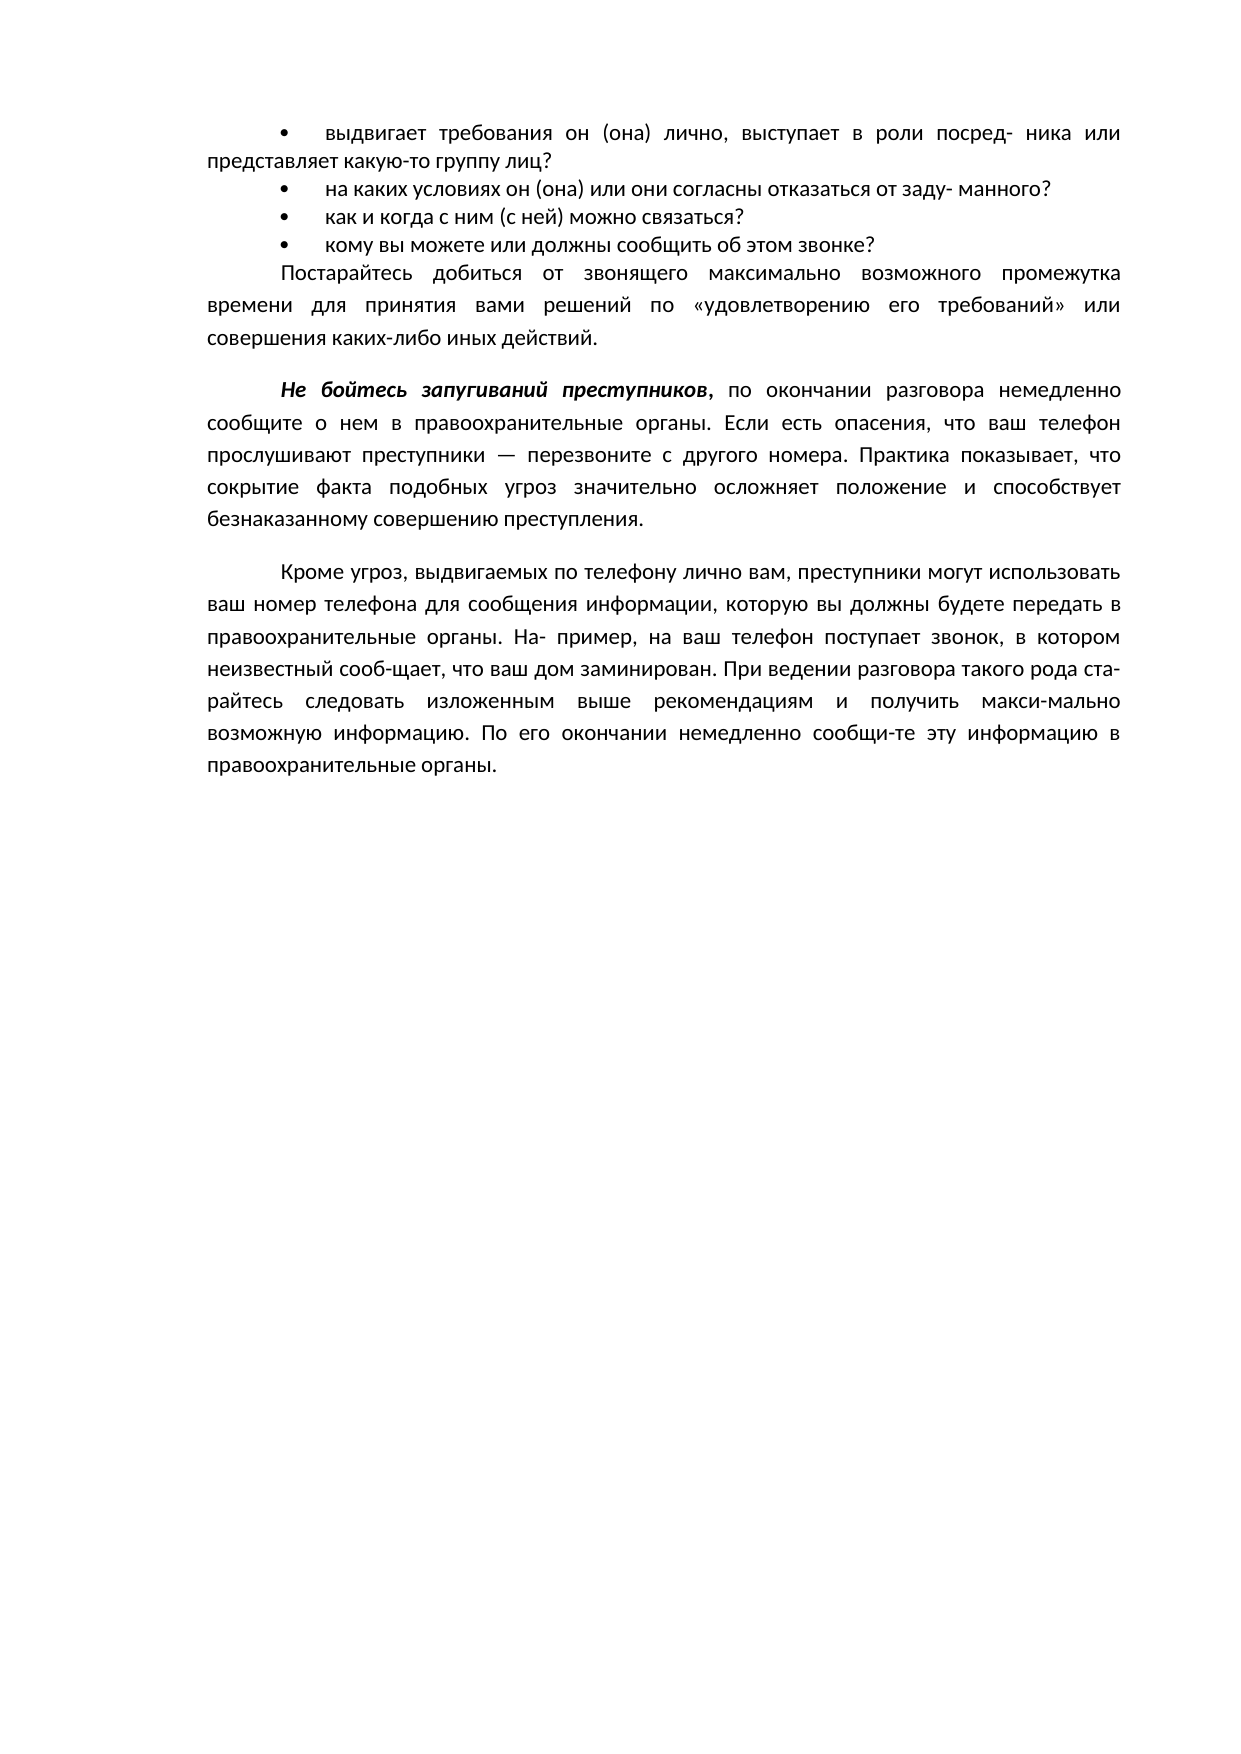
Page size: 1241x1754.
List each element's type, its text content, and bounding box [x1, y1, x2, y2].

list кому вы можете или должны сообщить об этом звонке? [207, 230, 1122, 258]
list выдвигает требования он (она) лично, выступает в роли посред- ника или представляет какую-то группу лиц? [207, 118, 1122, 174]
list как и когда с ним (с ней) можно связаться? [207, 202, 1122, 230]
text Кроме угроз, выдвигаемых по телефону лично вам, преступники могут использовать ваш номер телефона для сообщения информации, которую вы должны будете передать в правоохранительные органы. На- пример, на ваш телефон поступает звонок, в котором неизвестный сооб-щает, что ваш дом заминирован. При ведении разговора такого рода ста-райтесь следовать изложенным выше рекомендациям и получить макси-мально возможную информацию. По его окончании немедленно сообщи-те эту информацию в правоохранительные органы. [207, 557, 1122, 778]
text Не бойтесь запугиваний преступников, по окончании разговора немедленно сообщите о нем в правоохранительные органы. Если есть опасения, что ваш телефон прослушивают преступники — перезвоните с другого номера. Практика показывает, что сокрытие факта подобных угроз значительно осложняет положение и способствует безнаказанному совершению преступления. [207, 376, 1122, 532]
text Постарайтесь добиться от звонящего максимально возможного промежутка времени для принятия вами решений по «удовлетворению его требований» или совершения каких-либо иных действий. [207, 258, 1122, 351]
list на каких условиях он (она) или они согласны отказаться от заду- манного? [207, 174, 1122, 202]
